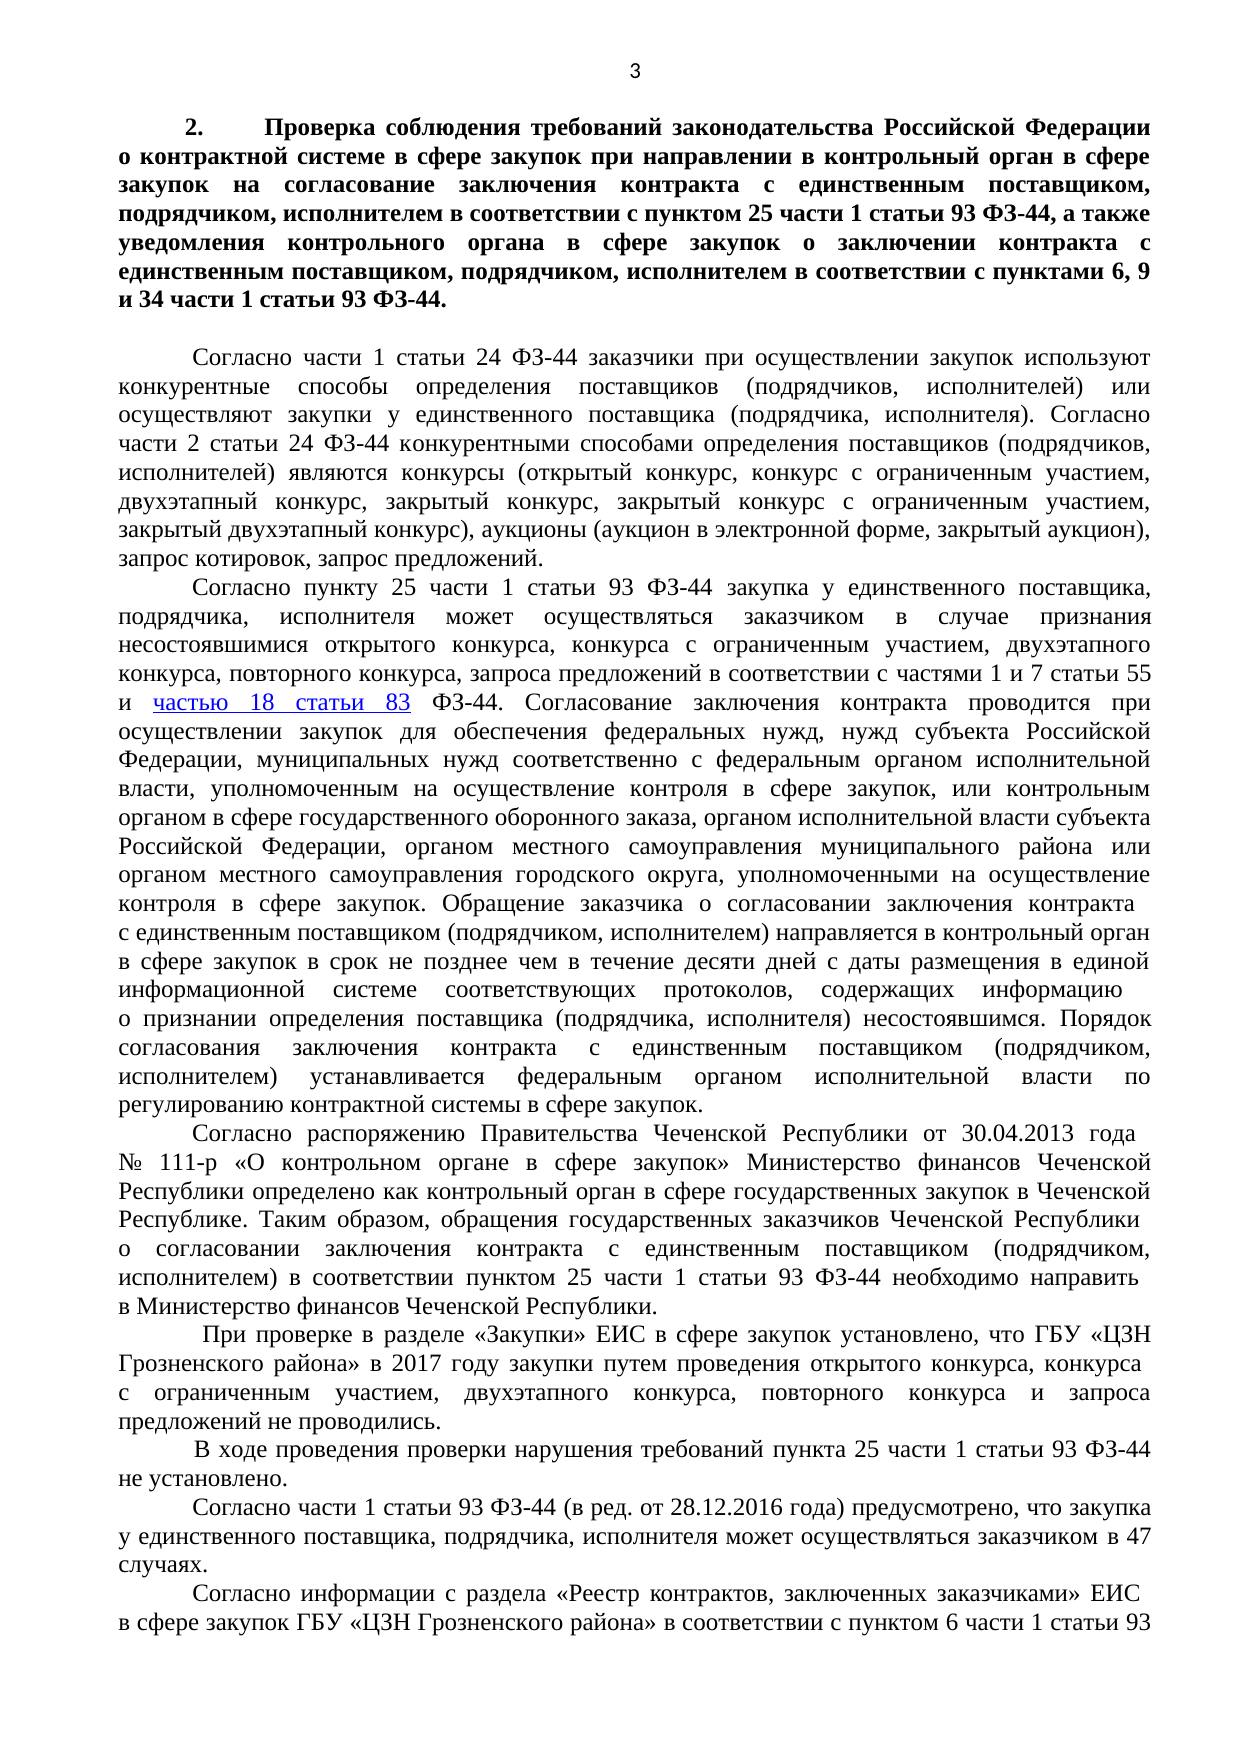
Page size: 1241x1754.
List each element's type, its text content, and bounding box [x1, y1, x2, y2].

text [118, 1578, 1152, 1636]
text Согласно распоряжению Правительства Чеченской Республики от 30.04.2013 года № 111-р «О контрольном органе в сфере закупок» Министерство финансов Чеченской Республики определено как контрольный орган в сфере государственных закупок в Чеченской Республике. Таким образом, обращения государственных заказчиков Чеченской Республики о согласовании заключения контракта с единственным поставщиком (подрядчиком, исполнителем) в соответствии пунктом 25 части 1 статьи 93 ФЗ-44 необходимо направить в Министерство финансов Чеченской Республики. [118, 1118, 1152, 1319]
text В ходе проведения проверки нарушения требований пункта 25 части 1 статьи 93 ФЗ-44 не установлено. [118, 1434, 1152, 1492]
text Согласно пункту 25 части 1 статьи 93 ФЗ-44 закупка у единственного поставщика, подрядчика, исполнителя может осуществляться заказчиком в случае признания несостоявшимися открытого конкурса, конкурса с ограниченным участием, двухэтапного конкурса, повторного конкурса, запроса предложений в соответствии с частями 1 и 7 статьи 55 и частью 18 статьи 83 ФЗ-44. Согласование заключения контракта проводится при осуществлении закупок для обеспечения федеральных нужд, нужд субъекта Российской Федерации, муниципальных нужд соответственно с федеральным органом исполнительной власти, уполномоченным на осуществление контроля в сфере закупок, или контрольным органом в сфере государственного оборонного заказа, органом исполнительной власти субъекта Российской Федерации, органом местного самоуправления муниципального района или органом местного самоуправления городского округа, уполномоченными на осуществление контроля в сфере закупок. Обращение заказчика о согласовании заключения контракта с единственным поставщиком (подрядчиком, исполнителем) направляется в контрольный орган в сфере закупок в срок не позднее чем в течение десяти дней с даты размещения в единой информационной системе соответствующих протоколов, содержащих информацию о признании определения поставщика (подрядчика, исполнителя) несостоявшимся. Порядок согласования заключения контракта с единственным поставщиком (подрядчиком, исполнителем) устанавливается федеральным органом исполнительной власти по регулированию контрактной системы в сфере закупок. [118, 572, 1152, 1118]
text 2. Проверка соблюдения требований законодательства Российской Федерации о контрактной системе в сфере закупок при направлении в контрольный орган в сфере закупок на согласование заключения контракта с единственным поставщиком, подрядчиком, исполнителем в соответствии с пунктом 25 части 1 статьи 93 ФЗ-44, а также уведомления контрольного органа в сфере закупок о заключении контракта с единственным поставщиком, подрядчиком, исполнителем в соответствии с пунктами 6, 9 и 34 части 1 статьи 93 ФЗ-44. [118, 112, 1152, 313]
text Согласно части 1 статьи 24 ФЗ-44 заказчики при осуществлении закупок используют конкурентные способы определения поставщиков (подрядчиков, исполнителей) или осуществляют закупки у единственного поставщика (подрядчика, исполнителя). Согласно части 2 статьи 24 ФЗ-44 конкурентными способами определения поставщиков (подрядчиков, исполнителей) являются конкурсы (открытый конкурс, конкурс с ограниченным участием, двухэтапный конкурс, закрытый конкурс, закрытый конкурс с ограниченным участием, закрытый двухэтапный конкурс), аукционы (аукцион в электронной форме, закрытый аукцион), запрос котировок, запрос предложений. [118, 342, 1152, 572]
text Согласно части 1 статьи 93 ФЗ-44 (в ред. от 28.12.2016 года) предусмотрено, что закупка у единственного поставщика, подрядчика, исполнителя может осуществляться заказчиком в 47 случаях. [118, 1492, 1152, 1578]
text При проверке в разделе «Закупки» ЕИС в сфере закупок установлено, что ГБУ «ЦЗН Грозненского района» в 2017 году закупки путем проведения открытого конкурса, конкурса с ограниченным участием, двухэтапного конкурса, повторного конкурса и запроса предложений не проводились. [118, 1319, 1152, 1434]
